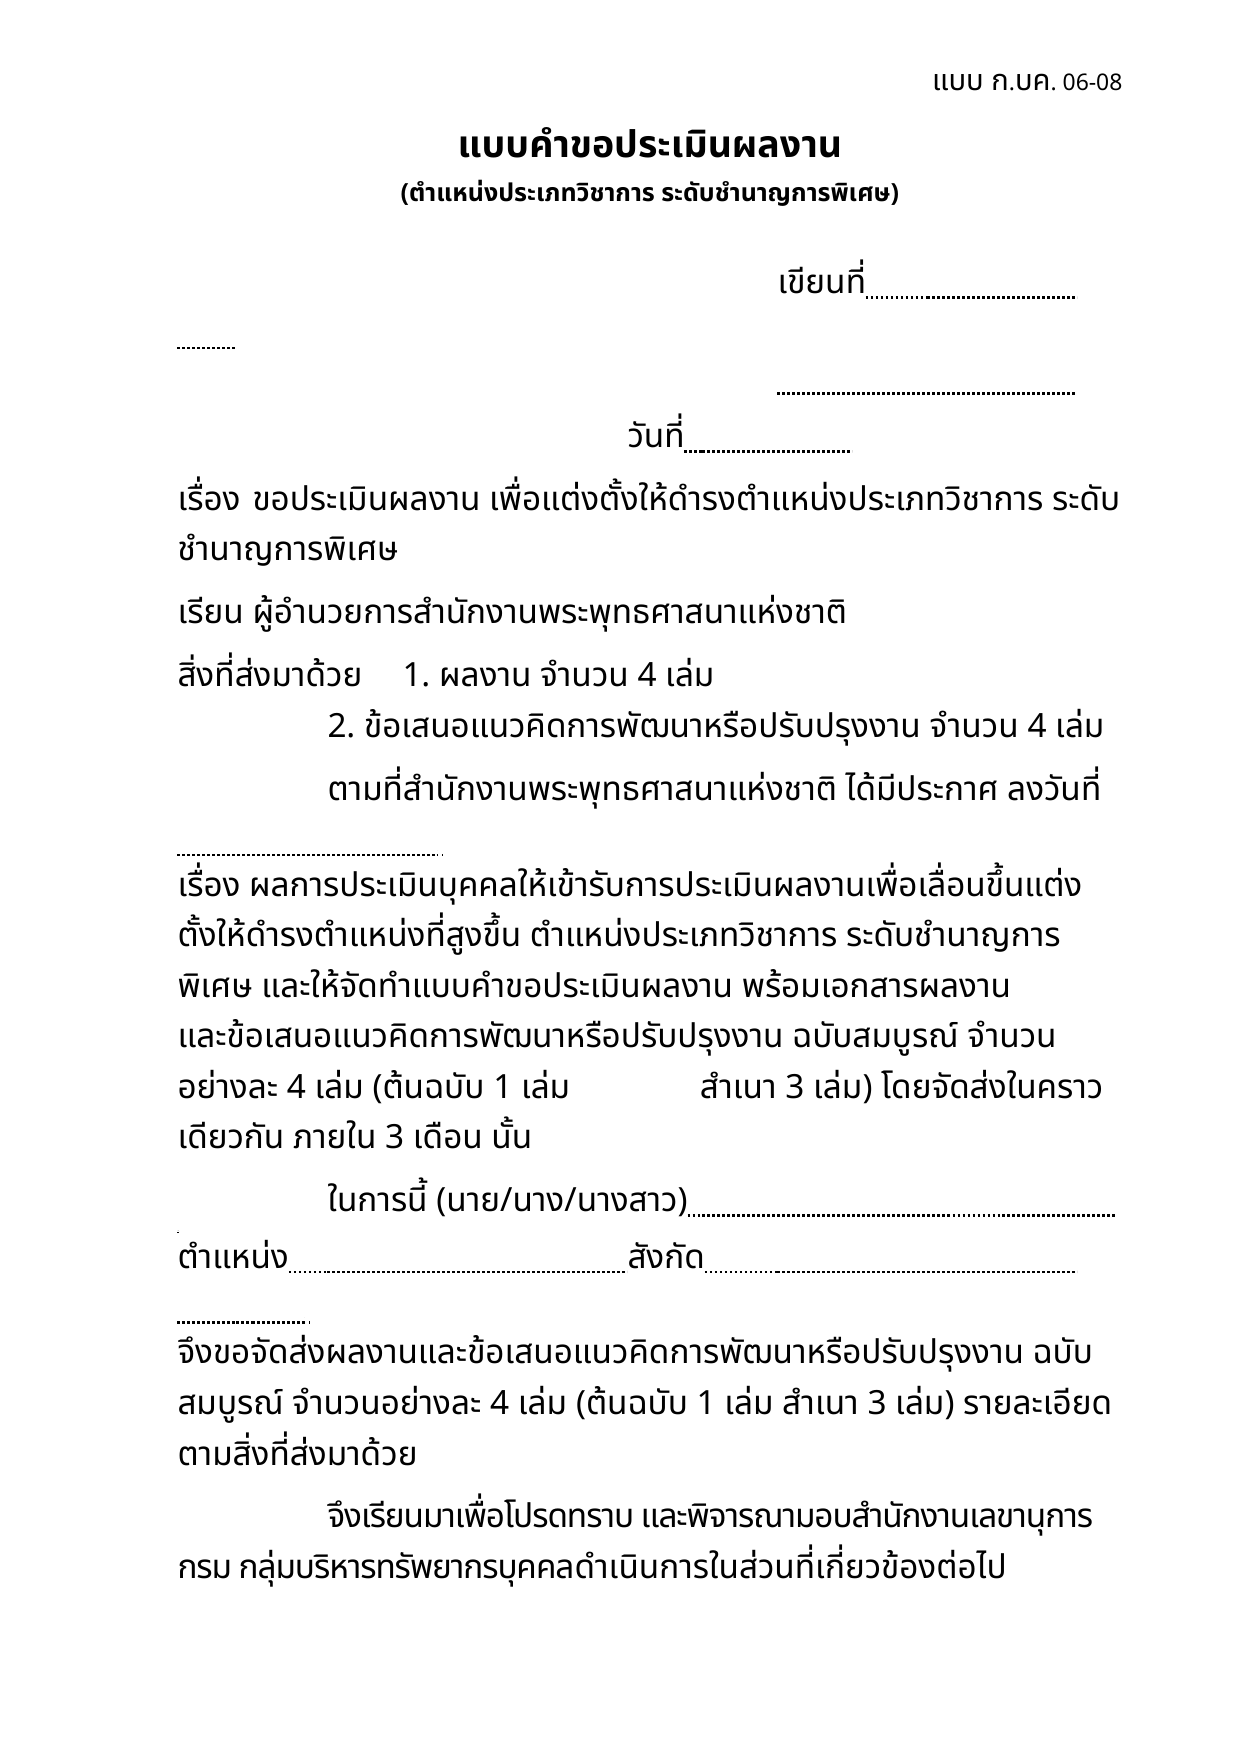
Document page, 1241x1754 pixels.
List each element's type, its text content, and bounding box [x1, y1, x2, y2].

text ตามที่สำนักงานพระพุทธศาสนาแห่งชาติ ได้มีประกาศ ลงวันที่ .. เรื่อง ผลการประเมินบุคคลให้เข้ารับการประเมินผลงานเพื่อเลื่อนขึ้นแต่งตั้งให้ดำรงตำแหน่งที่สูงขึ้น ตำแหน่งประเภทวิชาการ ระดับชำนาญการพิเศษ และให้จัดทำแบบคำขอประเมินผลงาน พร้อมเอกสารผลงาน และข้อเสนอแนวคิดการพัฒนาหรือปรับปรุงงาน ฉบับสมบูรณ์ จำนวนอย่างละ 4 เล่ม (ต้นฉบับ 1 เล่ม สำเนา 3 เล่ม) โดยจัดส่งในคราวเดียวกัน ภายใน 3 เดือน นั้น [177, 765, 1122, 1164]
text เขียนที่ . [177, 258, 1122, 354]
text แบบคำขอประเมินผลงาน [177, 118, 1122, 175]
text ในการนี้ (นาย/นาง/นางสาว) ... ตำแหน่ง สังกัด .. [177, 1176, 1122, 1328]
text เรื่อง ขอประเมินผลงาน เพื่อแต่งตั้งให้ดำรงตำแหน่งประเภทวิชาการ ระดับชำนาญการพิเศษ [177, 475, 1122, 576]
text สิ่งที่ส่งมาด้วย 1. ผลงาน จำนวน 4 เล่ม 2. ข้อเสนอแนวคิดการพัฒนาหรือปรับปรุงงาน จำนวน 4 เล่ม [177, 651, 1122, 752]
text จึงเรียนมาเพื่อโปรดทราบ และพิจารณามอบสำนักงานเลขานุการกรม กลุ่มบริหารทรัพยากรบุคคลดำเนินการในส่วนที่เกี่ยวข้องต่อไป [177, 1492, 1122, 1593]
text เรียน ผู้อำนวยการสำนักงานพระพุทธศาสนาแห่งชาติ [177, 588, 1122, 639]
text วันที่ [177, 412, 1122, 462]
text . [177, 354, 1122, 399]
text จึงขอจัดส่งผลงานและข้อเสนอแนวคิดการพัฒนาหรือปรับปรุงงาน ฉบับสมบูรณ์ จำนวนอย่างละ 4 เล่ม (ต้นฉบับ 1 เล่ม สำเนา 3 เล่ม) รายละเอียดตามสิ่งที่ส่งมาด้วย [177, 1328, 1122, 1480]
text (ตำแหน่งประเภทวิชาการ ระดับชำนาญการพิเศษ) [177, 175, 1122, 213]
